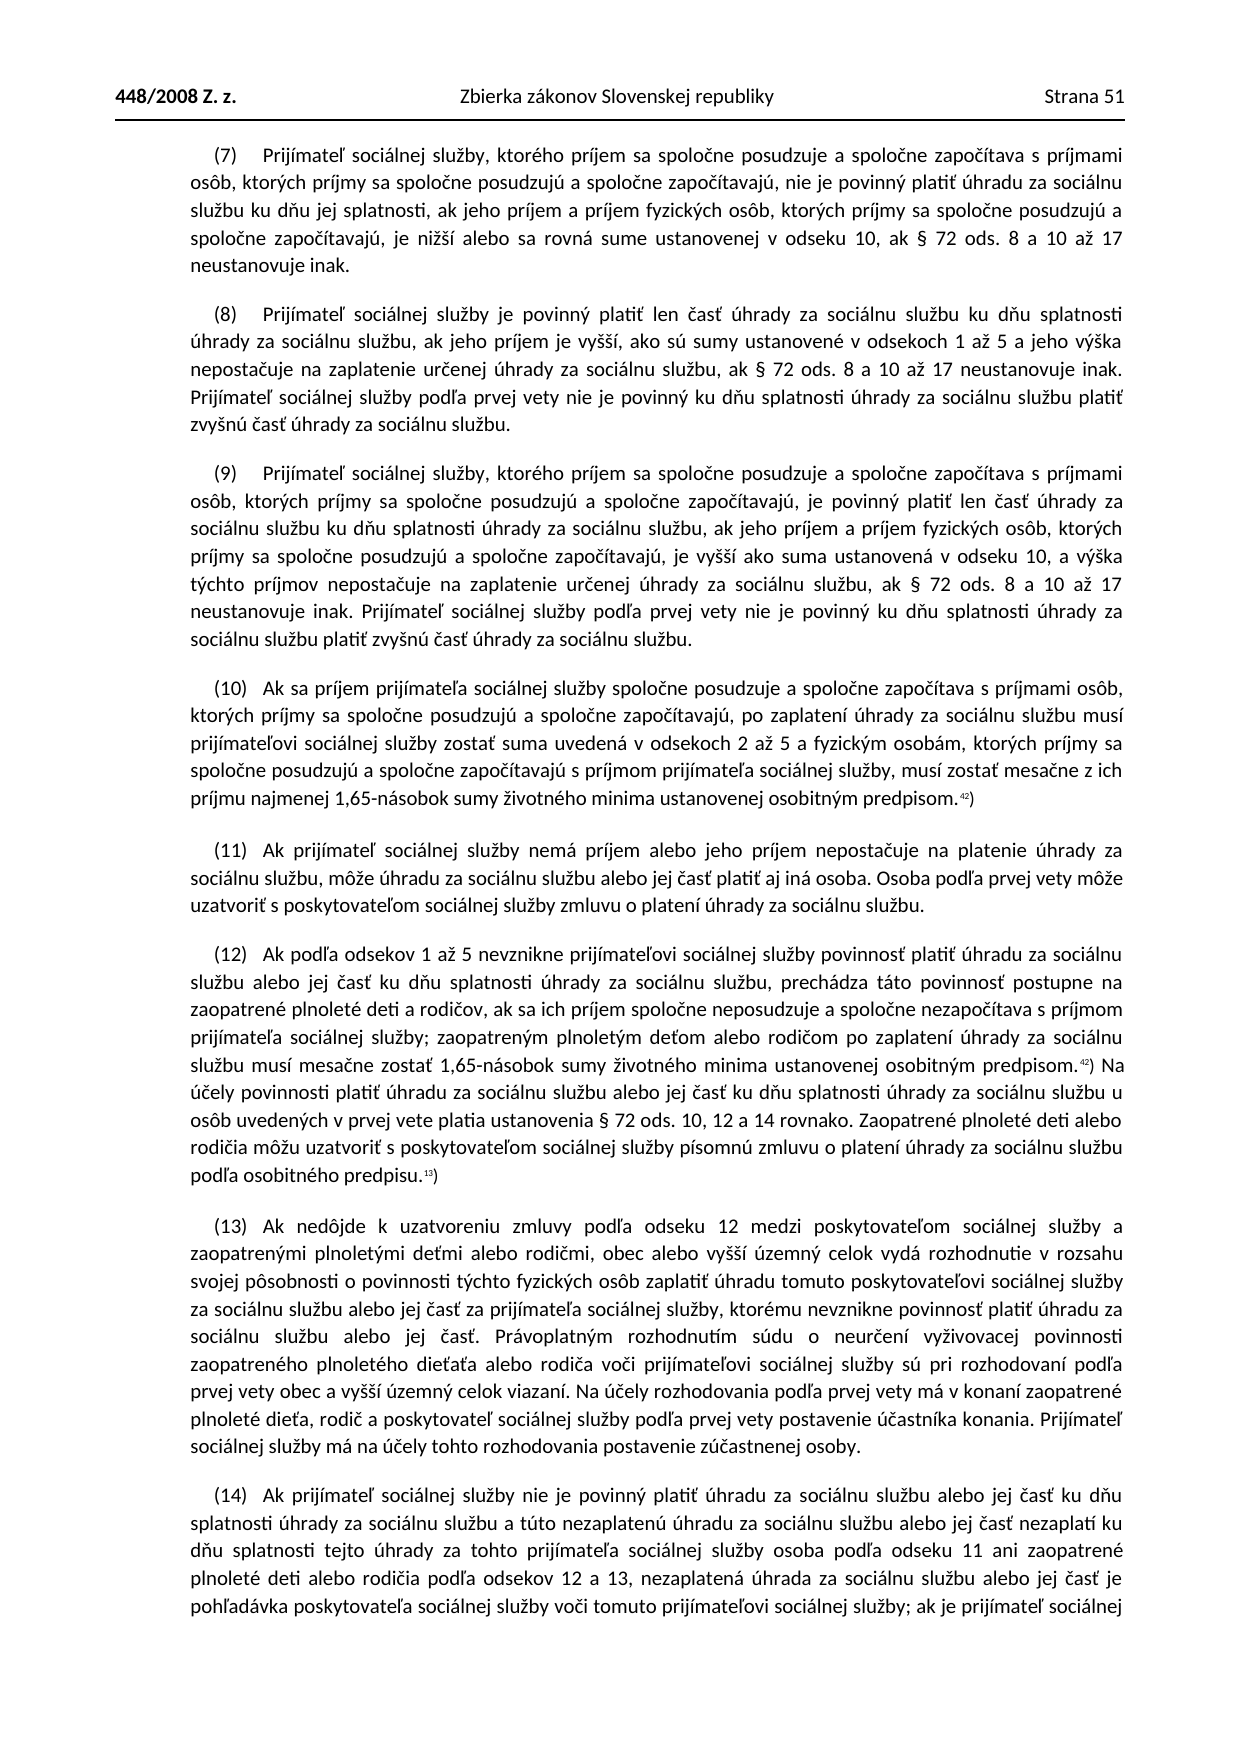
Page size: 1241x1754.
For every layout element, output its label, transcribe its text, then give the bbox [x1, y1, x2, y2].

list Ak sa príjem prijímateľa sociálnej služby spoločne posudzuje a spoločne započítava s príjmami osôb, ktorých príjmy sa spoločne posudzujú a spoločne započítavajú, po zaplatení úhrady za sociálnu službu musí prijímateľovi sociálnej služby zostať suma uvedená v odsekoch 2 až 5 a fyzickým osobám, ktorých príjmy sa spoločne posudzujú a spoločne započítavajú s príjmom prijímateľa sociálnej služby, musí zostať mesačne z ich príjmu najmenej 1,65-násobok sumy životného minima ustanovenej osobitným predpisom.42) [190, 675, 1124, 811]
list Ak nedôjde k uzatvoreniu zmluvy podľa odseku 12 medzi poskytovateľom sociálnej služby a zaopatrenými plnoletými deťmi alebo rodičmi, obec alebo vyšší územný celok vydá rozhodnutie v rozsahu svojej pôsobnosti o povinnosti týchto fyzických osôb zaplatiť úhradu tomuto poskytovateľovi sociálnej služby za sociálnu službu alebo jej časť za prijímateľa sociálnej služby, ktorému nevznikne povinnosť platiť úhradu za sociálnu službu alebo jej časť. Právoplatným rozhodnutím súdu o neurčení vyživovacej povinnosti zaopatreného plnoletého dieťaťa alebo rodiča voči prijímateľovi sociálnej služby sú pri rozhodovaní podľa prvej vety obec a vyšší územný celok viazaní. Na účely rozhodovania podľa prvej vety má v konaní zaopatrené plnoleté dieťa, rodič a poskytovateľ sociálnej služby podľa prvej vety postavenie účastníka konania. Prijímateľ sociálnej služby má na účely tohto rozhodovania postavenie zúčastnenej osoby. [190, 1213, 1124, 1459]
list Prijímateľ sociálnej služby, ktorého príjem sa spoločne posudzuje a spoločne započítava s príjmami osôb, ktorých príjmy sa spoločne posudzujú a spoločne započítavajú, je povinný platiť len časť úhrady za sociálnu službu ku dňu splatnosti úhrady za sociálnu službu, ak jeho príjem a príjem fyzických osôb, ktorých príjmy sa spoločne posudzujú a spoločne započítavajú, je vyšší ako suma ustanovená v odseku 10, a výška týchto príjmov nepostačuje na zaplatenie určenej úhrady za sociálnu službu, ak § 72 ods. 8 a 10 až 17 neustanovuje inak. Prijímateľ sociálnej služby podľa prvej vety nie je povinný ku dňu splatnosti úhrady za sociálnu službu platiť zvyšnú časť úhrady za sociálnu službu. [190, 460, 1124, 651]
list Prijímateľ sociálnej služby je povinný platiť len časť úhrady za sociálnu službu ku dňu splatnosti úhrady za sociálnu službu, ak jeho príjem je vyšší, ako sú sumy ustanovené v odsekoch 1 až 5 a jeho výška nepostačuje na zaplatenie určenej úhrady za sociálnu službu, ak § 72 ods. 8 a 10 až 17 neustanovuje inak. Prijímateľ sociálnej služby podľa prvej vety nie je povinný ku dňu splatnosti úhrady za sociálnu službu platiť zvyšnú časť úhrady za sociálnu službu. [190, 301, 1124, 437]
list Ak podľa odsekov 1 až 5 nevznikne prijímateľovi sociálnej služby povinnosť platiť úhradu za sociálnu službu alebo jej časť ku dňu splatnosti úhrady za sociálnu službu, prechádza táto povinnosť postupne na zaopatrené plnoleté deti a rodičov, ak sa ich príjem spoločne neposudzuje a spoločne nezapočítava s príjmom prijímateľa sociálnej služby; zaopatreným plnoletým deťom alebo rodičom po zaplatení úhrady za sociálnu službu musí mesačne zostať 1,65-násobok sumy životného minima ustanovenej osobitným predpisom.42) Na účely povinnosti platiť úhradu za sociálnu službu alebo jej časť ku dňu splatnosti úhrady za sociálnu službu u osôb uvedených v prvej vete platia ustanovenia § 72 ods. 10, 12 a 14 rovnako. Zaopatrené plnoleté deti alebo rodičia môžu uzatvoriť s poskytovateľom sociálnej služby písomnú zmluvu o platení úhrady za sociálnu službu podľa osobitného predpisu.13) [190, 941, 1124, 1188]
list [190, 1482, 1124, 1618]
list Ak prijímateľ sociálnej služby nemá príjem alebo jeho príjem nepostačuje na platenie úhrady za sociálnu službu, môže úhradu za sociálnu službu alebo jej časť platiť aj iná osoba. Osoba podľa prvej vety môže uzatvoriť s poskytovateľom sociálnej služby zmluvu o platení úhrady za sociálnu službu. [190, 837, 1124, 918]
list Prijímateľ sociálnej služby, ktorého príjem sa spoločne posudzuje a spoločne započítava s príjmami osôb, ktorých príjmy sa spoločne posudzujú a spoločne započítavajú, nie je povinný platiť úhradu za sociálnu službu ku dňu jej splatnosti, ak jeho príjem a príjem fyzických osôb, ktorých príjmy sa spoločne posudzujú a spoločne započítavajú, je nižší alebo sa rovná sume ustanovenej v odseku 10, ak § 72 ods. 8 a 10 až 17 neustanovuje inak. [190, 142, 1124, 278]
